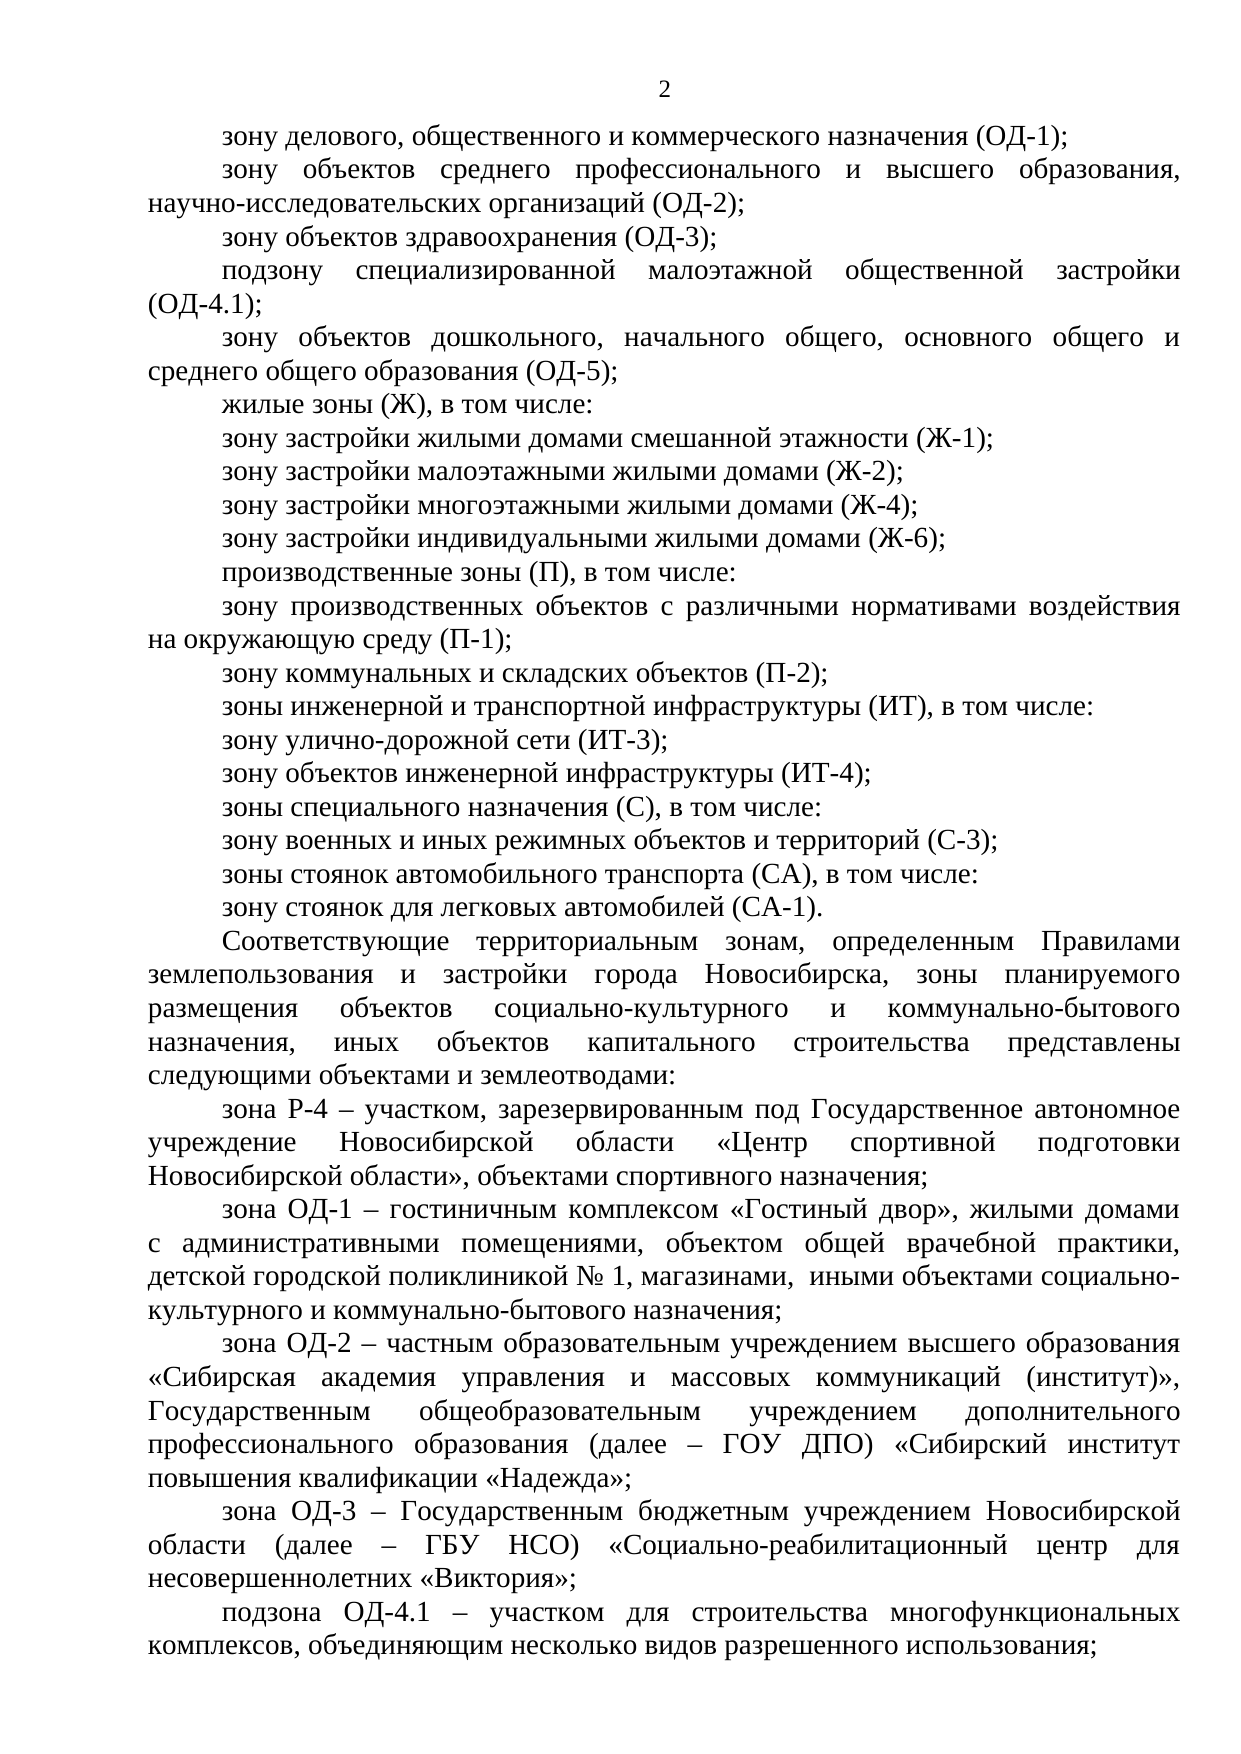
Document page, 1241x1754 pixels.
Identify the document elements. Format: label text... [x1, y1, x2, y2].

text зону объектов инженерной инфраструктуры (ИТ-4); [148, 755, 1181, 789]
text зона ОД-3 – Государственным бюджетным учреждением Новосибирской области (далее – ГБУ НСО) «Социально-реабилитационный центр для несовершеннолетних «Виктория»; [148, 1493, 1181, 1594]
text подзону специализированной малоэтажной общественной застройки (ОД-4.1); [148, 252, 1181, 319]
text зону улично-дорожной сети (ИТ-3); [148, 722, 1181, 755]
text зону застройки жилыми домами смешанной этажности (Ж-1); [148, 420, 1181, 453]
text зону стоянок для легковых автомобилей (СА-1). [148, 889, 1181, 923]
text зону застройки многоэтажными жилыми домами (Ж-4); [148, 487, 1181, 521]
text зоны инженерной и транспортной инфраструктуры (ИТ), в том числе: [148, 688, 1181, 722]
text зону военных и иных режимных объектов и территорий (С-3); [148, 822, 1181, 856]
text зону коммунальных и складских объектов (П-2); [148, 655, 1181, 688]
text зону объектов дошкольного, начального общего, основного общего и среднего общего образования (ОД-5); [148, 319, 1181, 386]
text жилые зоны (Ж), в том числе: [148, 386, 1181, 420]
text зону объектов здравоохранения (ОД-3); [148, 219, 1181, 252]
text зоны стоянок автомобильного транспорта (СА), в том числе: [148, 856, 1181, 889]
text зону застройки индивидуальными жилыми домами (Ж-6); [148, 521, 1181, 554]
text зону производственных объектов с различными нормативами воздействия на окружающую среду (П-1); [148, 588, 1181, 655]
text зона ОД-2 – частным образовательным учреждением высшего образования «Сибирская академия управления и массовых коммуникаций (институт)», Государственным общеобразовательным учреждением дополнительного профессионального образования (далее – ГОУ ДПО) «Сибирский институт повышения квалификации «Надежда»; [148, 1326, 1181, 1493]
text зоны специального назначения (С), в том числе: [148, 789, 1181, 822]
text зона Р-4 – участком, зарезервированным под Государственное автономное учреждение Новосибирской области «Центр спортивной подготовки Новосибирской области», объектами спортивного назначения; [148, 1091, 1181, 1191]
text зону объектов среднего профессионального и высшего образования, научно-исследовательских организаций (ОД-2); [148, 152, 1181, 219]
text зону делового, общественного и коммерческого назначения (ОД-1); [148, 118, 1181, 152]
text производственные зоны (П), в том числе: [148, 554, 1181, 588]
text зону застройки малоэтажными жилыми домами (Ж-2); [148, 453, 1181, 487]
text подзона ОД-4.1 – участком для строительства многофункциональных комплексов, объединяющим несколько видов разрешенного использования; [148, 1594, 1181, 1661]
text зона ОД-1 – гостиничным комплексом «Гостиный двор», жилыми домами с административными помещениями, объектом общей врачебной практики, детской городской поликлиникой № 1, магазинами, иными объектами социально-культурного и коммунально-бытового назначения; [148, 1191, 1181, 1326]
text Соответствующие территориальным зонам, определенным Правилами землепользования и застройки города Новосибирска, зоны планируемого размещения объектов социально-культурного и коммунально-бытового назначения, иных объектов капитального строительства представлены следующими объектами и землеотводами: [148, 923, 1181, 1091]
